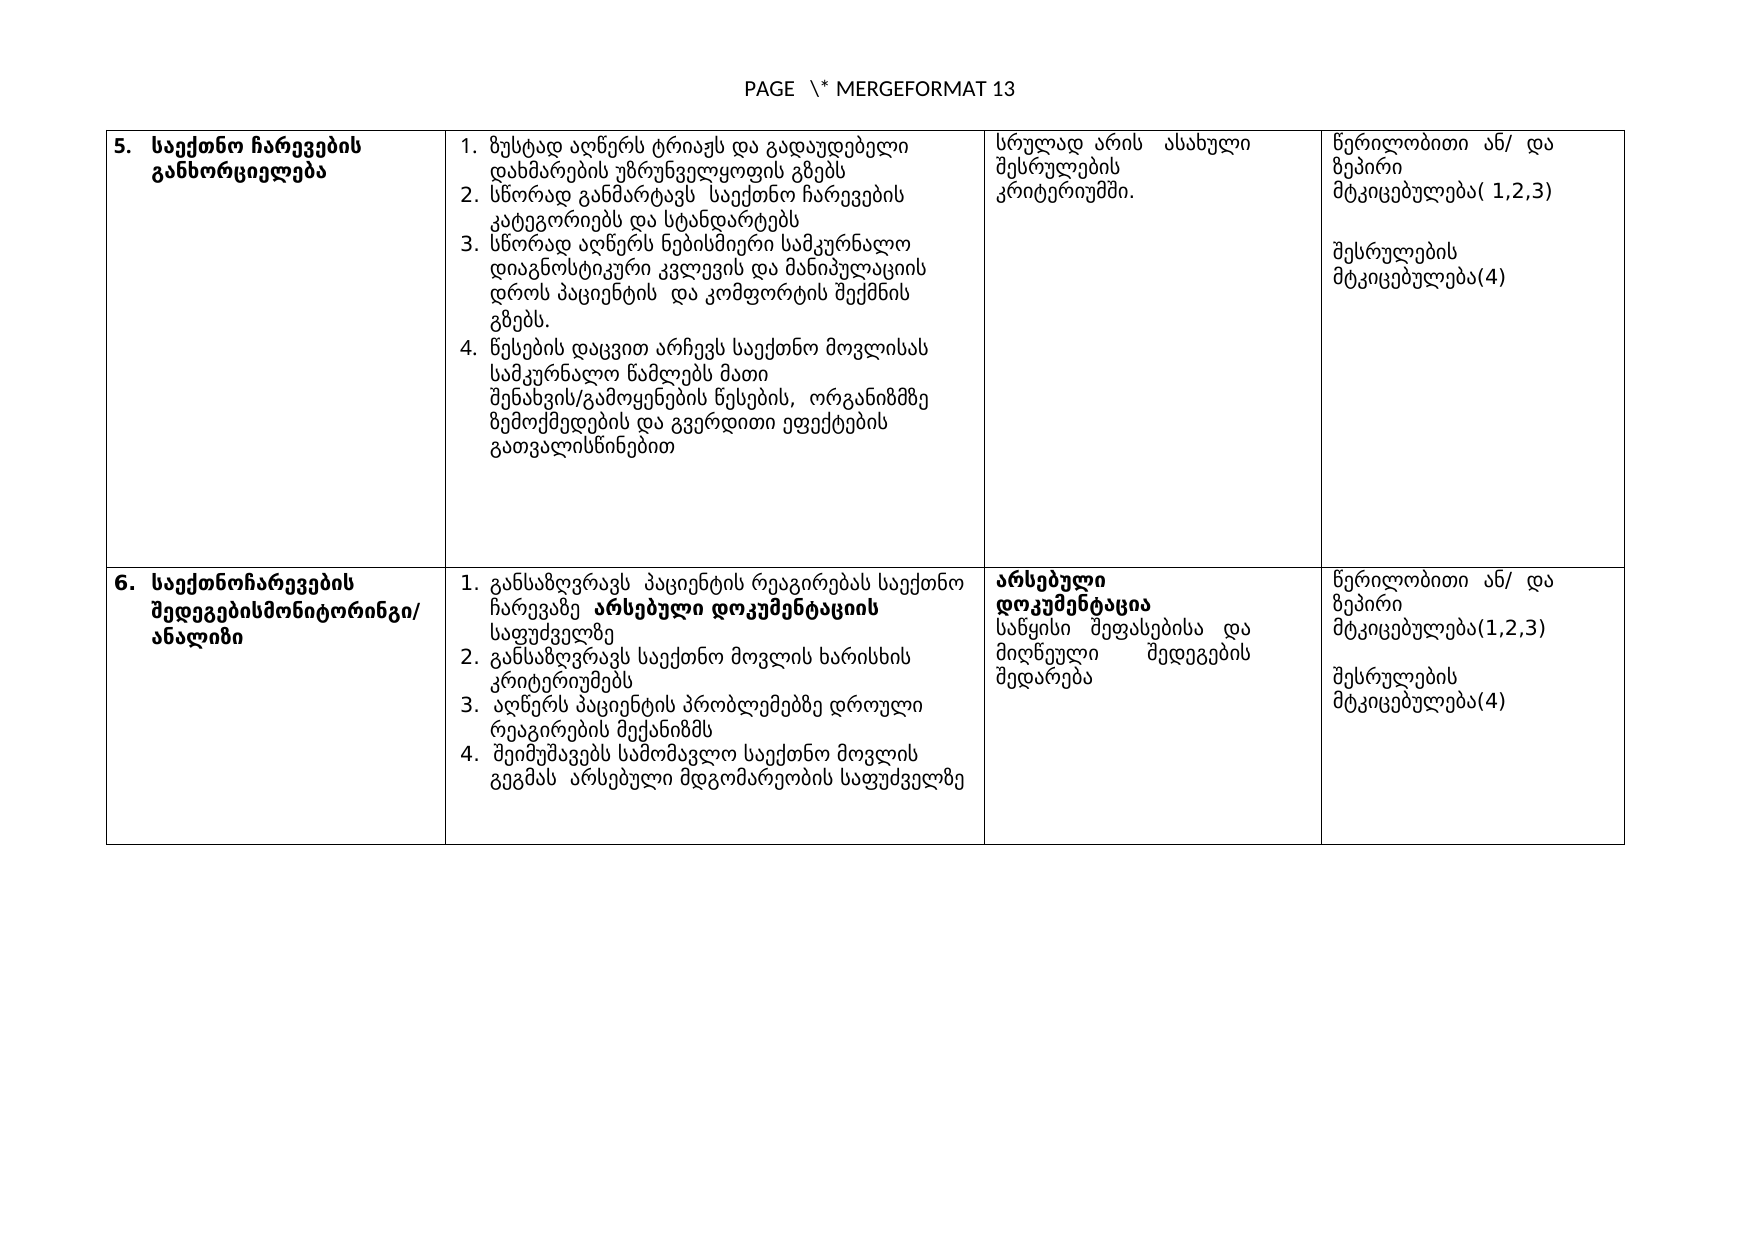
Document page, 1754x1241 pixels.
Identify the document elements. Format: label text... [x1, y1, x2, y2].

table_cell საექთნო ჩარევების განხორციელება [107, 131, 445, 567]
table_cell სრულად არის ასახული შესრულების კრიტერიუმში. [985, 131, 1321, 567]
table_cell განსაზღვრავს პაციენტის რეაგირებას საექთნო ჩარევაზე არსებული დოკუმენტაციის საფუძველზე განსაზღვრავს საექთნო მოვლის ხარისხის კრიტერიუმებს 3. აღწერს პაციენტის პრობლემებზე დროული რეაგირების მექანიზმს 4. შეიმუშავებს სამომავლო საექთნო მოვლის გეგმას არსებული მდგომარეობის საფუძველზე [446, 568, 984, 844]
table_cell არსებული დოკუმენტაცია საწყისი შეფასებისა და მიღწეული შედეგების შედარება [985, 568, 1321, 844]
table_cell წერილობითი ან/ და ზეპირი მტკიცებულება(1,2,3) შესრულების მტკიცებულება(4) [1322, 568, 1624, 844]
table_cell წერილობითი ან/ და ზეპირი მტკიცებულება( 1,2,3) შესრულების მტკიცებულება(4) [1322, 131, 1624, 567]
table_cell ზუსტად აღწერს ტრიაჟს და გადაუდებელი დახმარების უზრუნველყოფის გზებს სწორად განმარტავს საექთნო ჩარევების კატეგორიებს და სტანდარტებს სწორად აღწერს ნებისმიერი სამკურნალო დიაგნოსტიკური კვლევის და მანიპულაციის დროს პაციენტის და კომფორტის შექმნის გზებს. წესების დაცვით არჩევს საექთნო მოვლისას სამკურნალო წამლებს მათი შენახვის/გამოყენების წესების, ორგანიზმზე ზემოქმედების და გვერდითი ეფექტების გათვალისწინებით [446, 131, 984, 567]
table_cell საექთნოჩარევების შედეგებისმონიტორინგი/ ანალიზი [107, 568, 445, 844]
